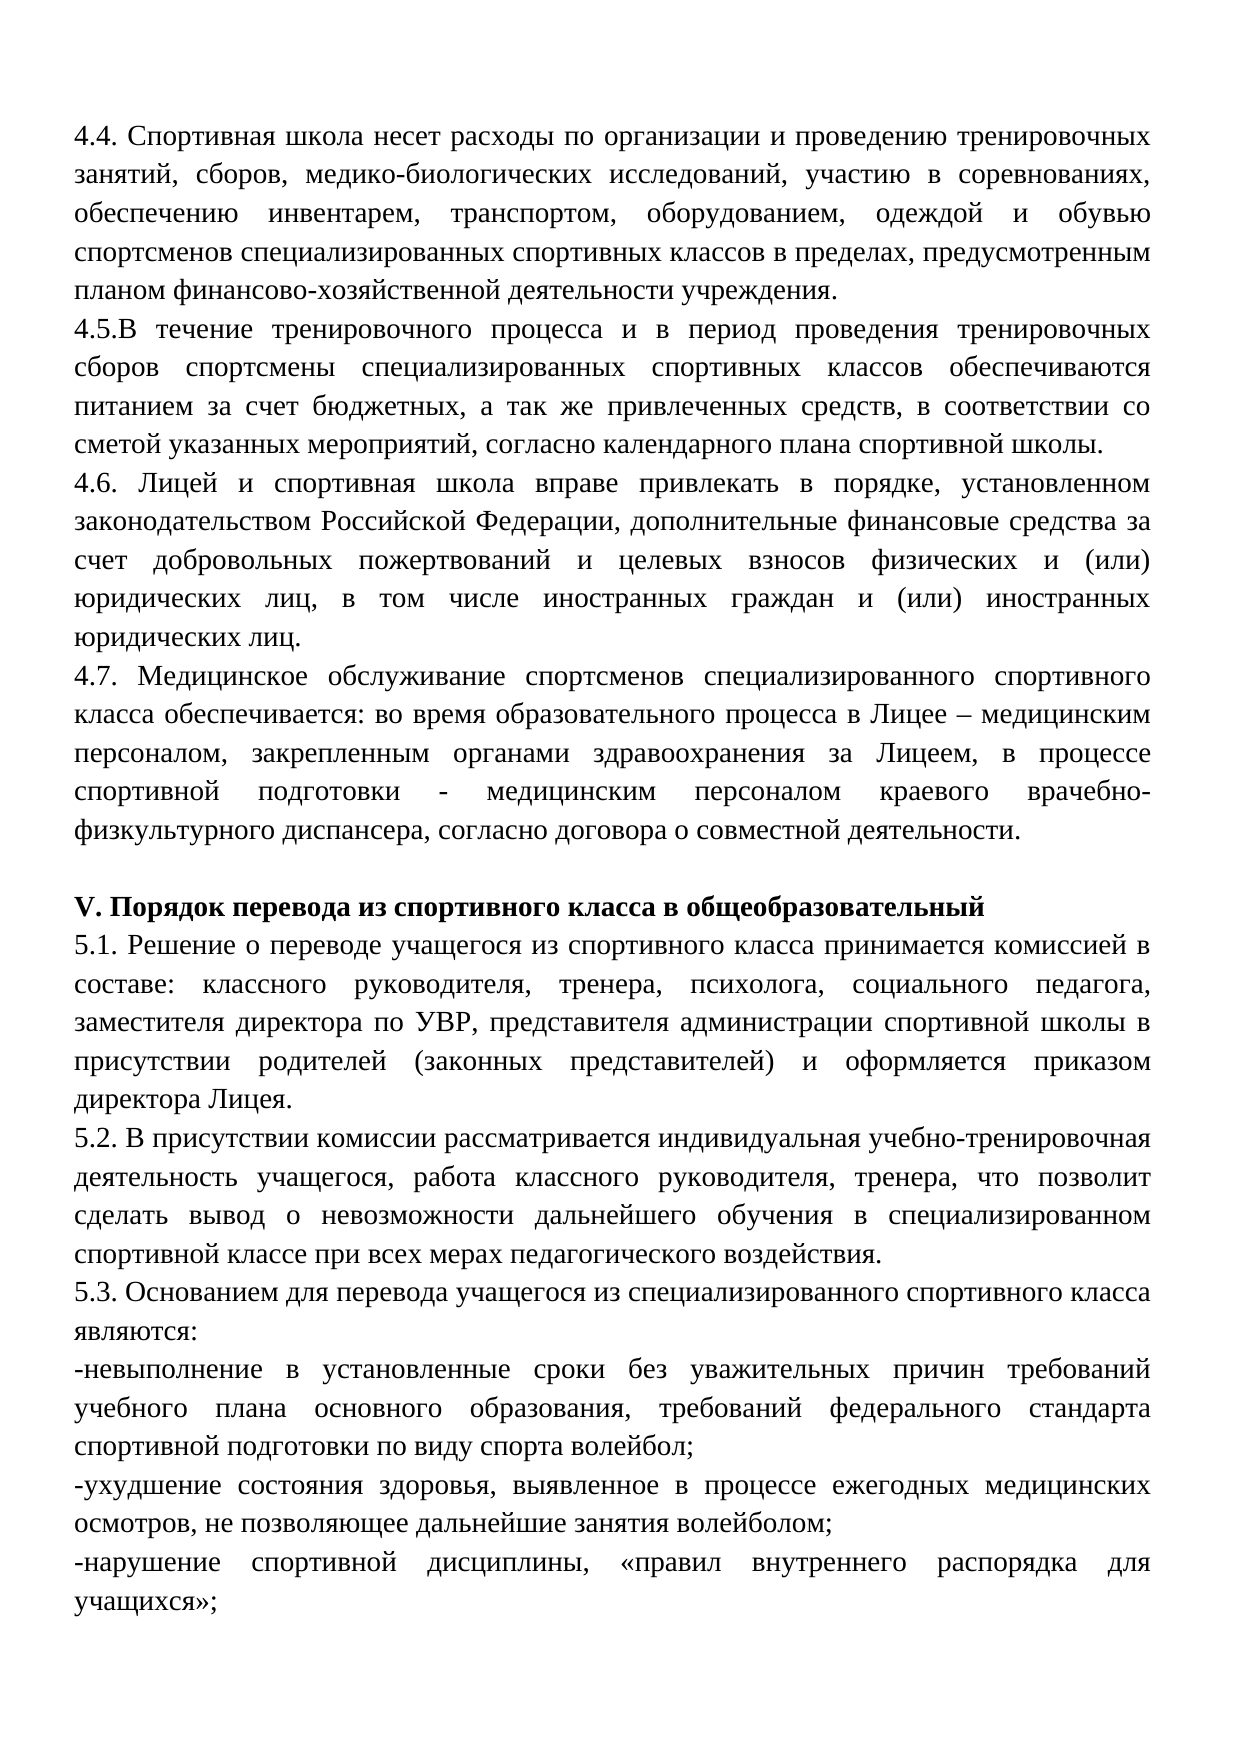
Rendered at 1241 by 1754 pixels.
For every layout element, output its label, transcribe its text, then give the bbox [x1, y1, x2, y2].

text 4.5.В течение тренировочного процесса и в период проведения тренировочных сборов спортсмены специализированных спортивных классов обеспечиваются питанием за счет бюджетных, а так же привлеченных средств, в соответствии со сметой указанных мероприятий, согласно календарного плана спортивной школы. [74, 311, 1152, 460]
text 4.7. Медицинское обслуживание спортсменов специализированного спортивного класса обеспечивается: во время образовательного процесса в Лицее – медицинским персоналом, закрепленным органами здравоохранения за Лицеем, в процессе спортивной подготовки - медицинским персоналом краевого врачебно-физкультурного диспансера, согласно договора о совместной деятельности. [74, 658, 1152, 845]
text -невыполнение в установленные сроки без уважительных причин требований учебного плана основного образования, требований федерального стандарта спортивной подготовки по виду спорта волейбол; [74, 1351, 1152, 1462]
text 5.1. Решение о переводе учащегося из спортивного класса принимается комиссией в составе: классного руководителя, тренера, психолога, социального педагога, заместителя директора по УВР, представителя администрации спортивной школы в присутствии родителей (законных представителей) и оформляется приказом директора Лицея. [74, 927, 1152, 1115]
text 4.4. Спортивная школа несет расходы по организации и проведению тренировочных занятий, сборов, медико-биологических исследований, участию в соревнованиях, обеспечению инвентарем, транспортом, оборудованием, одеждой и обувью спортсменов специализированных спортивных классов в пределах, предусмотренным планом финансово-хозяйственной деятельности учреждения. [74, 118, 1152, 306]
text 5.2. В присутствии комиссии рассматривается индивидуальная учебно-тренировочная деятельность учащегося, работа классного руководителя, тренера, что позволит сделать вывод о невозможности дальнейшего обучения в специализированном спортивной классе при всех мерах педагогического воздействия. [74, 1120, 1152, 1269]
text V. Порядок перевода из спортивного класса в общеобразовательный [74, 889, 1152, 922]
text 5.3. Основанием для перевода учащегося из специализированного спортивного класса являются: [74, 1274, 1152, 1346]
text -ухудшение состояния здоровья, выявленное в процессе ежегодных медицинских осмотров, не позволяющее дальнейшие занятия волейболом; [74, 1467, 1152, 1539]
text 4.6. Лицей и спортивная школа вправе привлекать в порядке, установленном законодательством Российской Федерации, дополнительные финансовые средства за счет добровольных пожертвований и целевых взносов физических и (или) юридических лиц, в том числе иностранных граждан и (или) иностранных юридических лиц. [74, 465, 1152, 653]
text -нарушение спортивной дисциплины, «правил внутреннего распорядка для учащихся»; [74, 1544, 1152, 1616]
